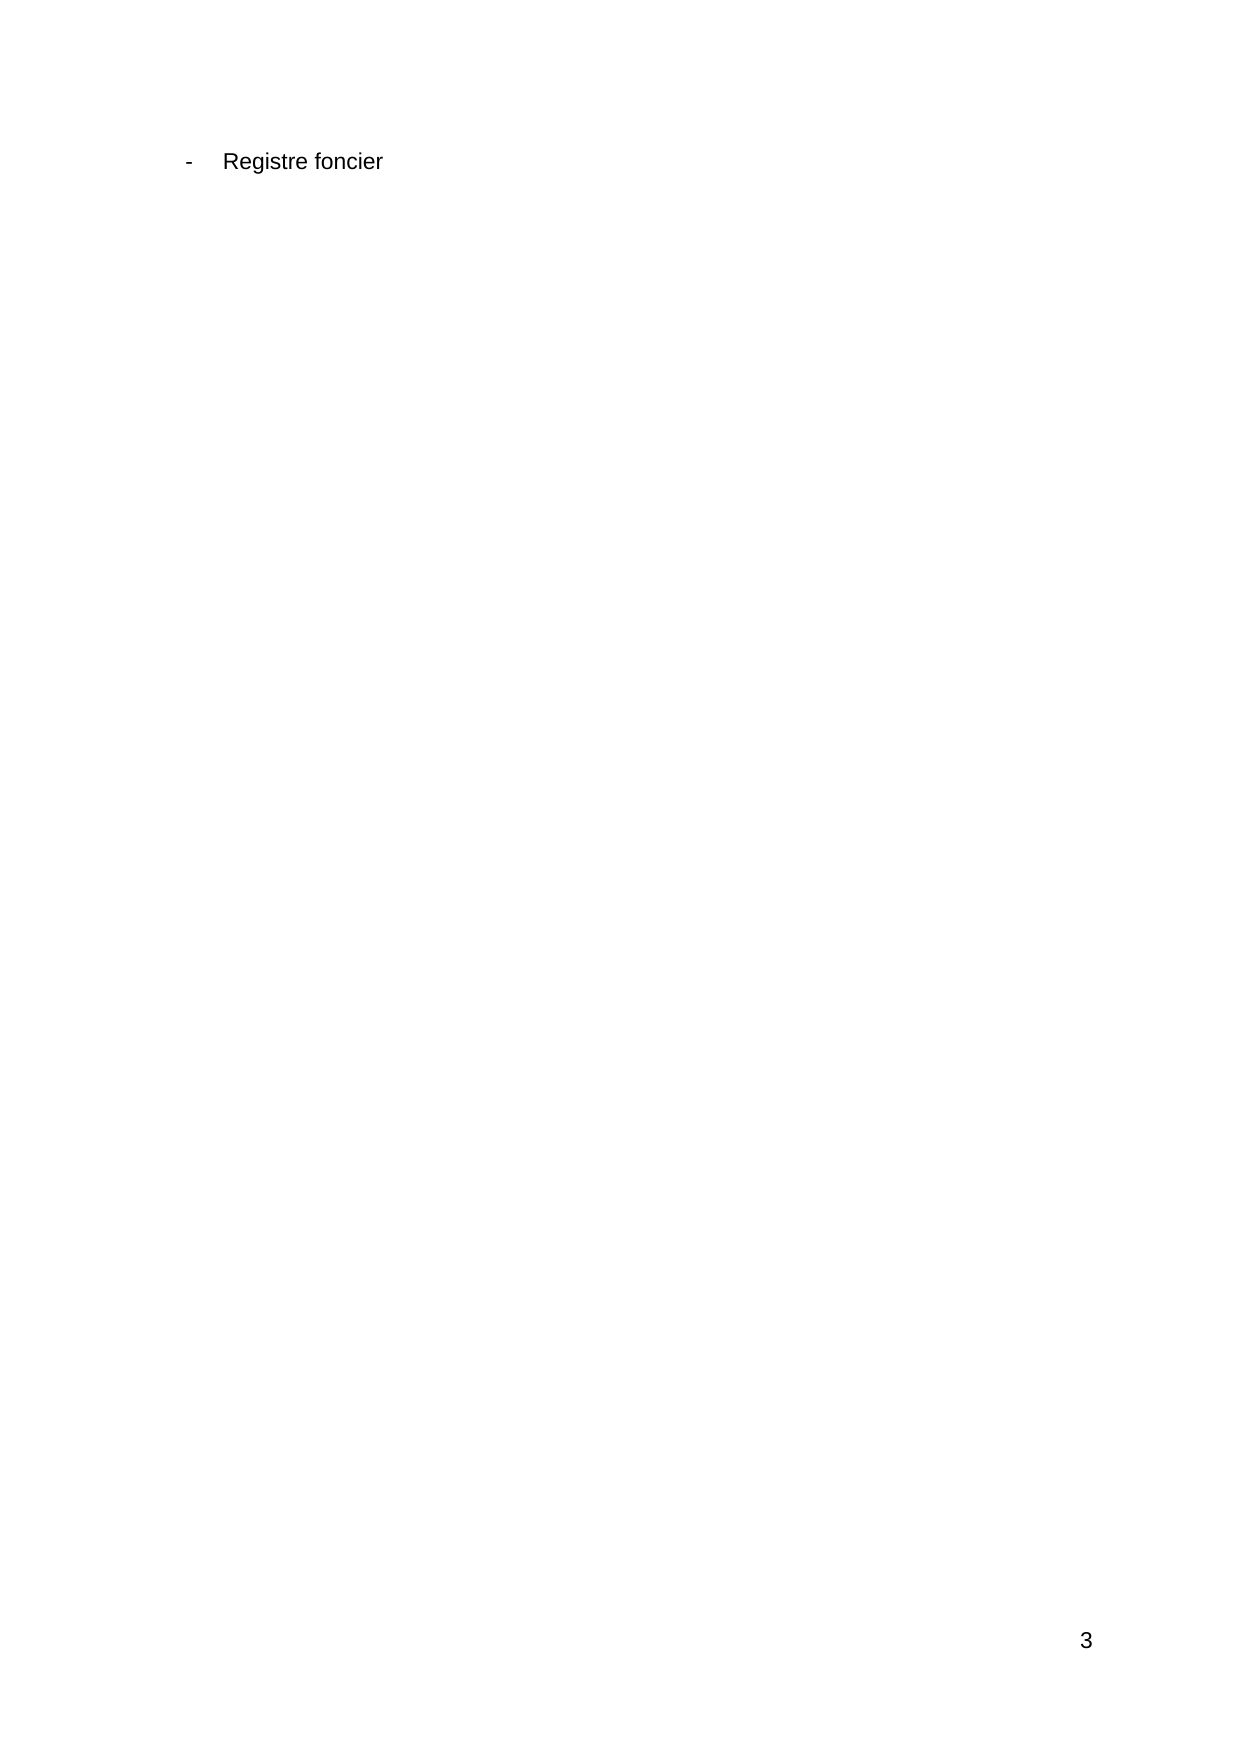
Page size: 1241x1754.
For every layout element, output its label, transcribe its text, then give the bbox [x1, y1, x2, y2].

list Registre foncier [185, 148, 1093, 175]
